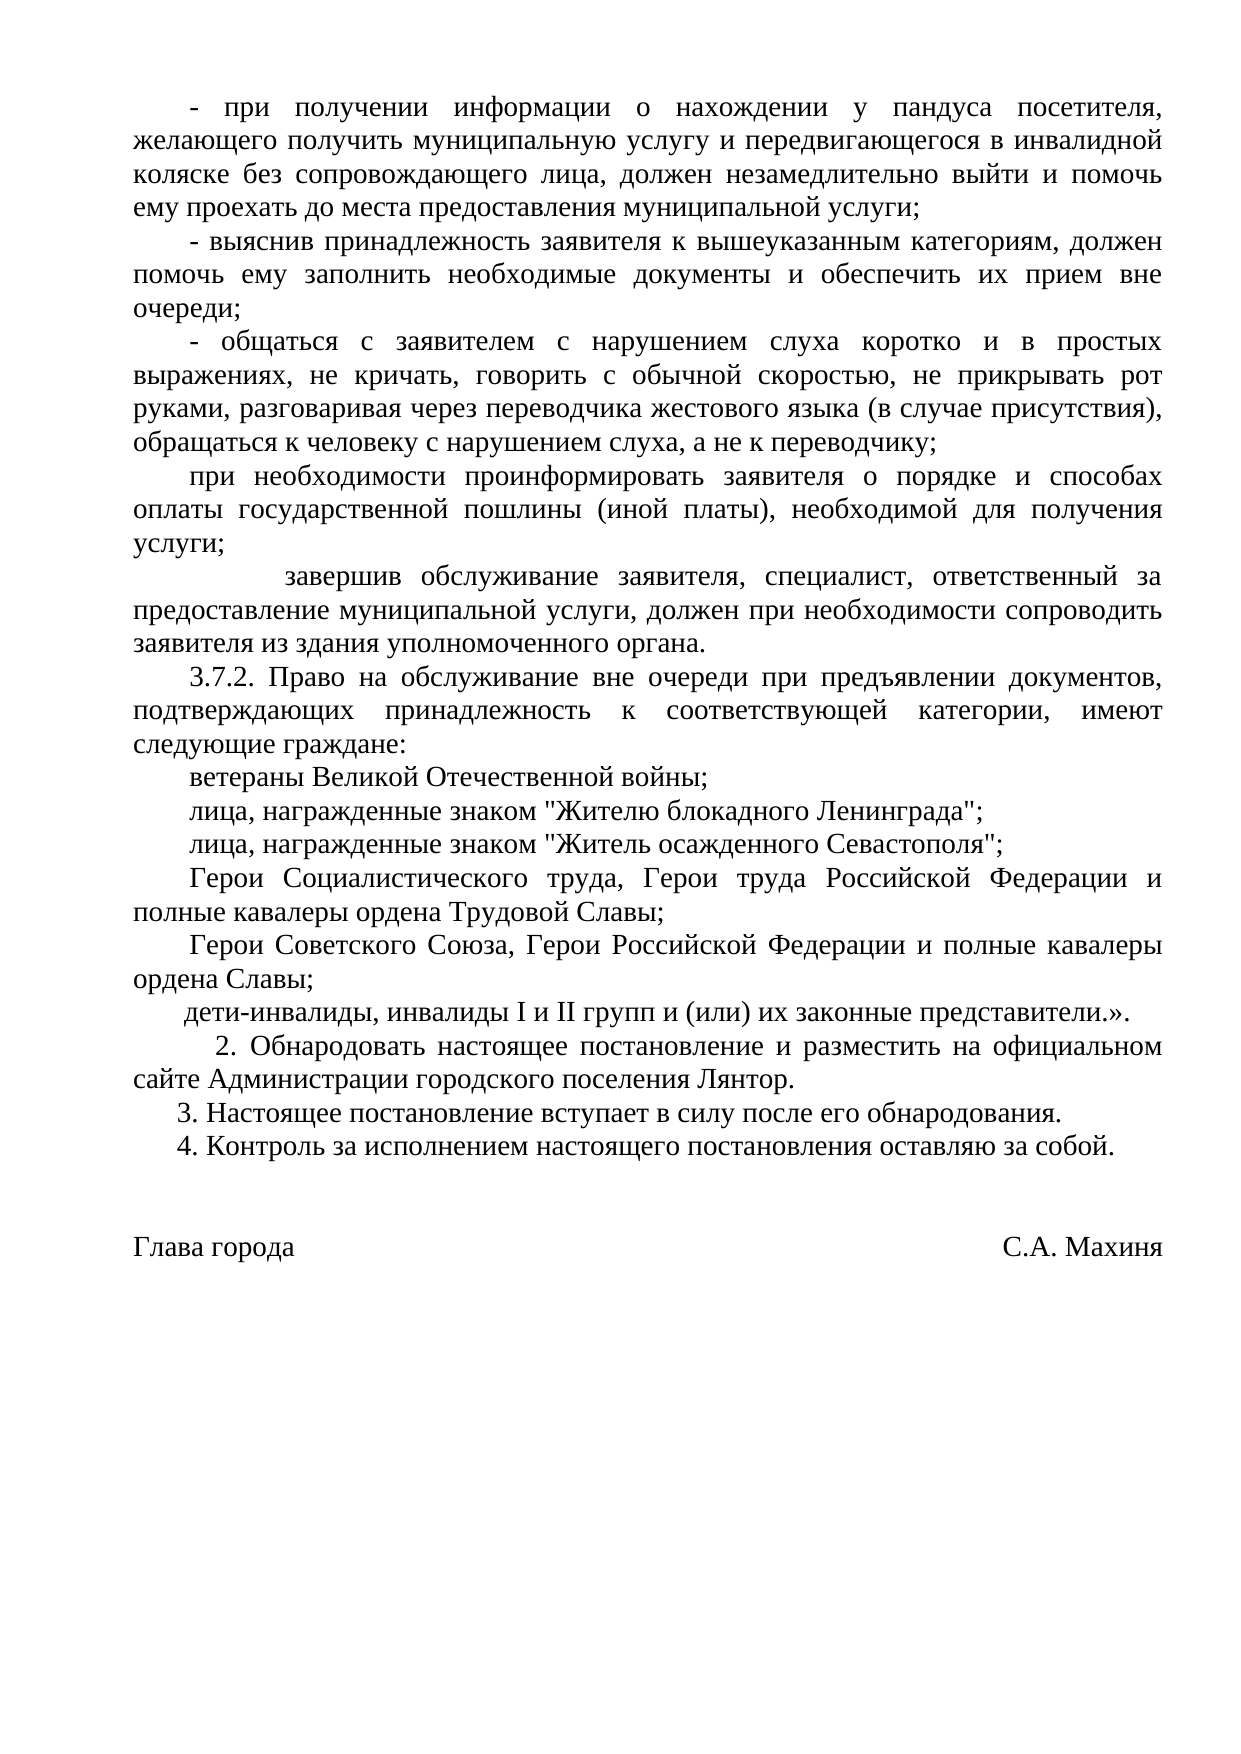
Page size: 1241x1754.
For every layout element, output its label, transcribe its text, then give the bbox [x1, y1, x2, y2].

text - выяснив принадлежность заявителя к вышеуказанным категориям, должен помочь ему заполнить необходимые документы и обеспечить их прием вне очереди; [133, 223, 1163, 323]
text завершив обслуживание заявителя, специалист, ответственный за предоставление муниципальной услуги, должен при необходимости сопроводить заявителя из здания уполномоченного органа. [133, 558, 1163, 659]
text Герои Советского Союза, Герои Российской Федерации и полные кавалеры ордена Славы; [133, 927, 1163, 994]
text 2. Обнародовать настоящее постановление и разместить на официальном сайте Администрации городского поселения Лянтор. [133, 1028, 1163, 1095]
text 3.7.2. Право на обслуживание вне очереди при предъявлении документов, подтверждающих принадлежность к соответствующей категории, имеют следующие граждане: [133, 659, 1163, 759]
text 3. Настоящее постановление вступает в силу после его обнародования. [133, 1095, 1163, 1128]
text Глава города С.А. Махиня [133, 1229, 1163, 1263]
text 4. Контроль за исполнением настоящего постановления оставляю за собой. [133, 1128, 1163, 1162]
text лица, награжденные знаком "Житель осажденного Севастополя"; [133, 827, 1163, 860]
text Герои Социалистического труда, Герои труда Российской Федерации и полные кавалеры ордена Трудовой Славы; [133, 860, 1163, 927]
text дети-инвалиды, инвалиды I и II групп и (или) их законные представители.». [133, 994, 1163, 1028]
text - при получении информации о нахождении у пандуса посетителя, желающего получить муниципальную услугу и передвигающегося в инвалидной коляске без сопровождающего лица, должен незамедлительно выйти и помочь ему проехать до места предоставления муниципальной услуги; [133, 89, 1163, 223]
text - общаться с заявителем с нарушением слуха коротко и в простых выражениях, не кричать, говорить с обычной скоростью, не прикрывать рот руками, разговаривая через переводчика жестового языка (в случае присутствия), обращаться к человеку с нарушением слуха, а не к переводчику; [133, 323, 1163, 458]
text при необходимости проинформировать заявителя о порядке и способах оплаты государственной пошлины (иной платы), необходимой для получения услуги; [133, 458, 1163, 558]
text ветераны Великой Отечественной войны; [133, 759, 1163, 793]
text лица, награжденные знаком "Жителю блокадного Ленинграда"; [133, 793, 1163, 827]
